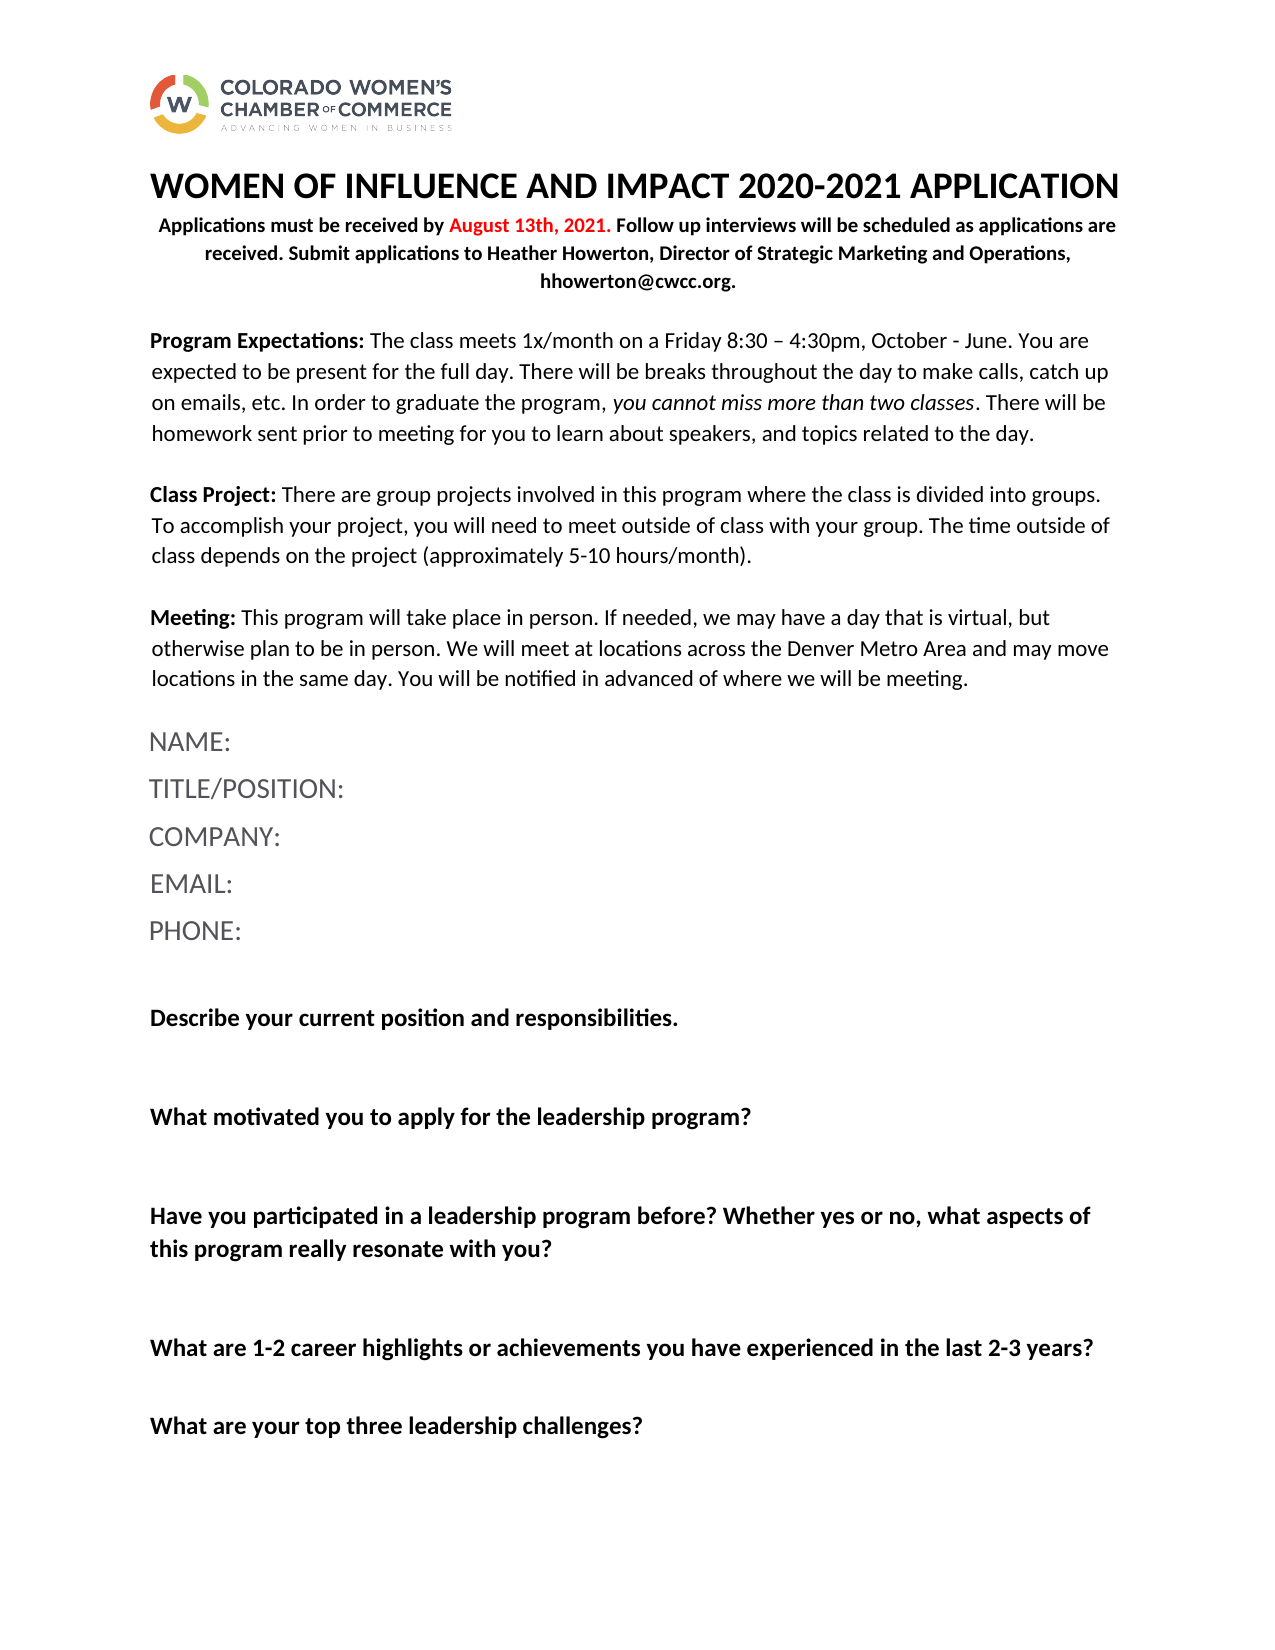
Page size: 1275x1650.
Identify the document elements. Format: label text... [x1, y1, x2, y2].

text NAME: [148, 723, 1127, 759]
text WOMEN OF INFLUENCE AND IMPACT 2020-2021 APPLICATION [150, 162, 1125, 207]
text TITLE/POSITION: [148, 770, 1127, 806]
text Meeting: This program will take place in person. If needed, we may have a day that is virtual, but otherwise plan to be in person. We will meet at locations across the Denver Metro Area and may move locations in the same day. You will be notified in advanced of where we will be meeting. [150, 603, 1125, 692]
text Describe your current position and responsibilities. [150, 1002, 1125, 1032]
text What are 1-2 career highlights or achievements you have experienced in the last 2-3 years? [150, 1332, 1125, 1363]
text PHONE: [148, 912, 1127, 948]
text Applications must be received by August 13th, 2021. Follow up interviews will be scheduled as applications are received. Submit applications to Heather Howerton, Director of Strategic Marketing and Operations, hhowerton@cwcc.org. [150, 212, 1125, 293]
text What motivated you to apply for the leadership program? [150, 1101, 1125, 1131]
text What are your top three leadership challenges? [150, 1410, 1125, 1441]
text Program Expectations: The class meets 1x/month on a Friday 8:30 – 4:30pm, October - June. You are expected to be present for the full day. There will be breaks throughout the day to make calls, catch up on emails, etc. In order to graduate the program, you cannot miss more than two classes. There will be homework sent prior to meeting for you to learn about speakers, and topics related to the day. [150, 326, 1125, 447]
text Class Project: There are group projects involved in this program where the class is divided into groups. To accomplish your project, you will need to meet outside of class with your group. The time outside of class depends on the project (approximately 5-10 hours/month). [150, 480, 1125, 569]
text COMPANY: [148, 818, 1127, 853]
text Have you participated in a leadership program before? Whether yes or no, what aspects of this program really resonate with you? [150, 1200, 1125, 1263]
picture [150, 75, 452, 134]
text EMAIL: [150, 865, 1127, 901]
